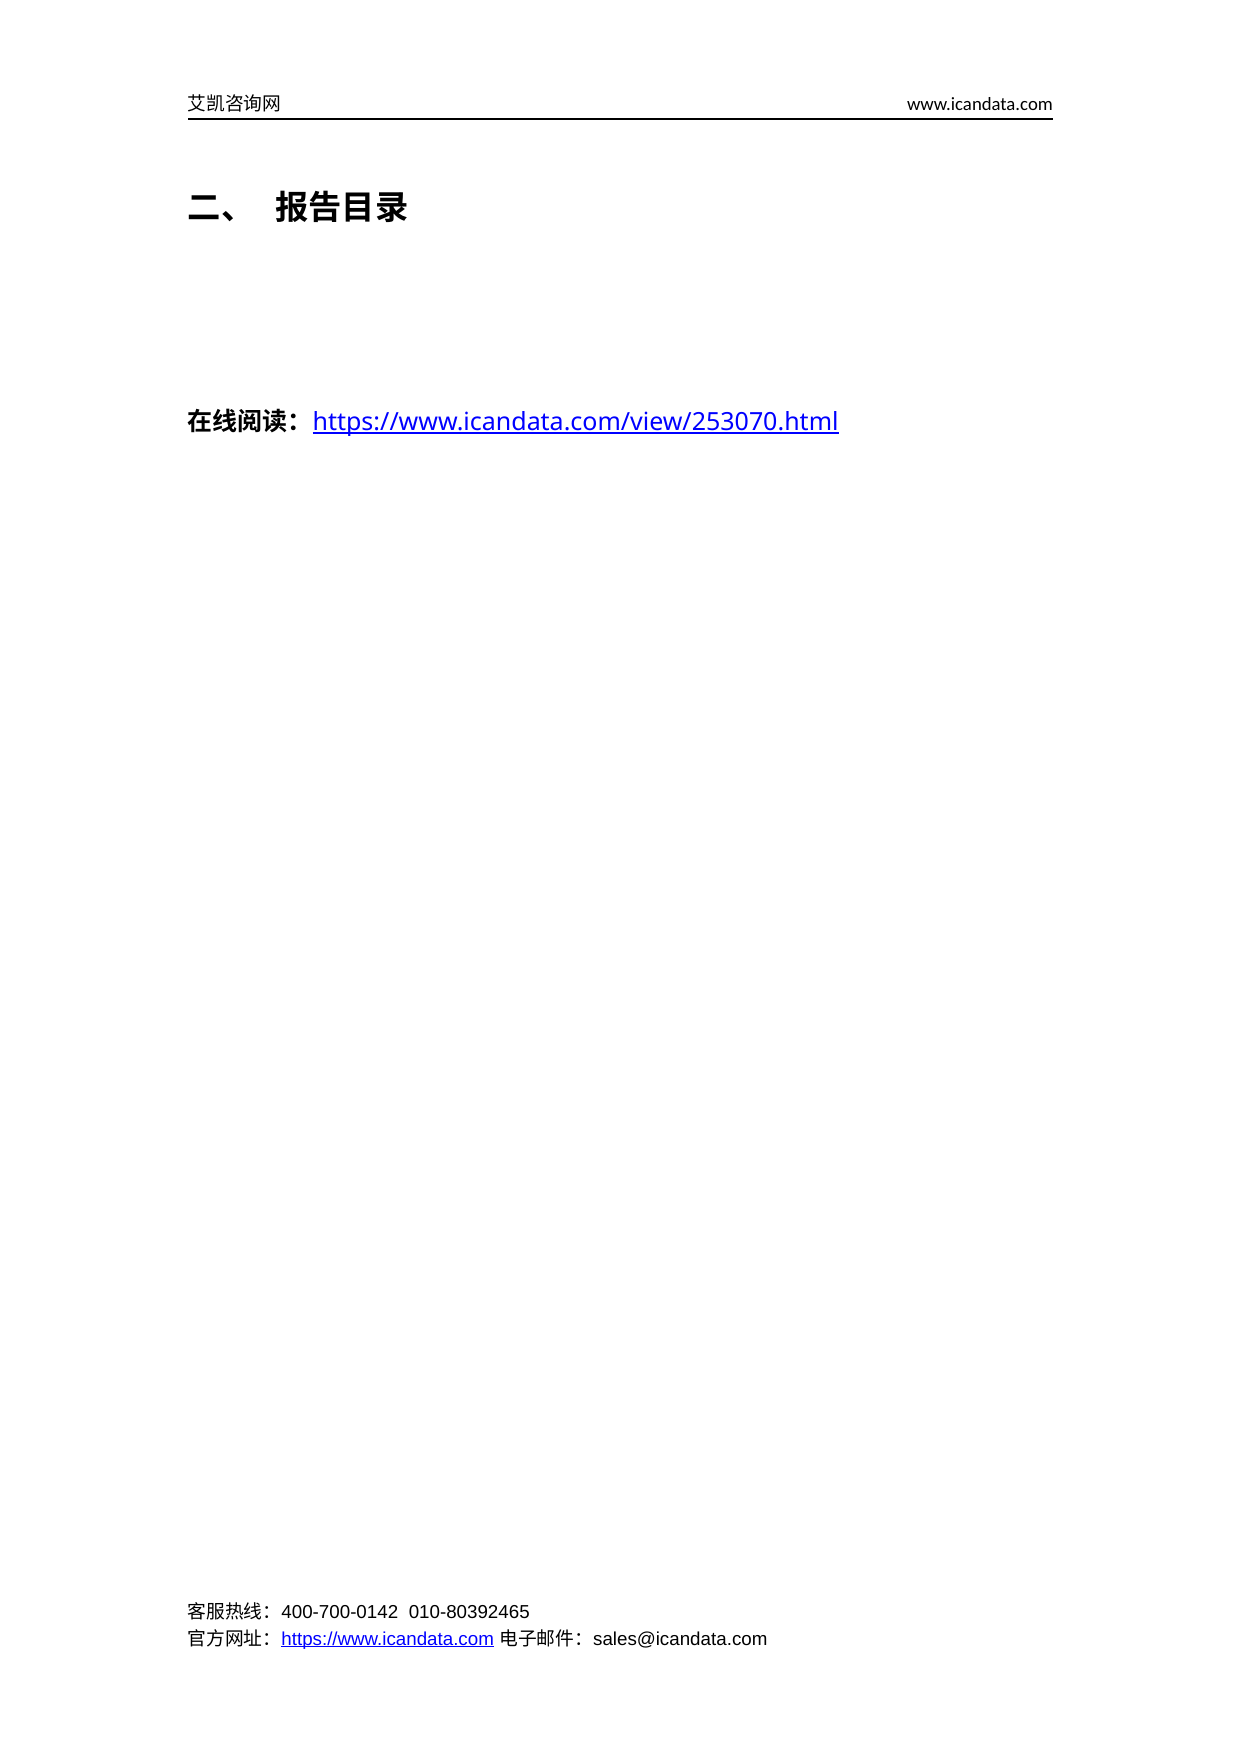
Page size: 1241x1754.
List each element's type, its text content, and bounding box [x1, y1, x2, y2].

subtitle 报告目录 [187, 172, 1053, 237]
text 在线阅读：https://www.icandata.com/view/253070.html [187, 387, 1053, 452]
